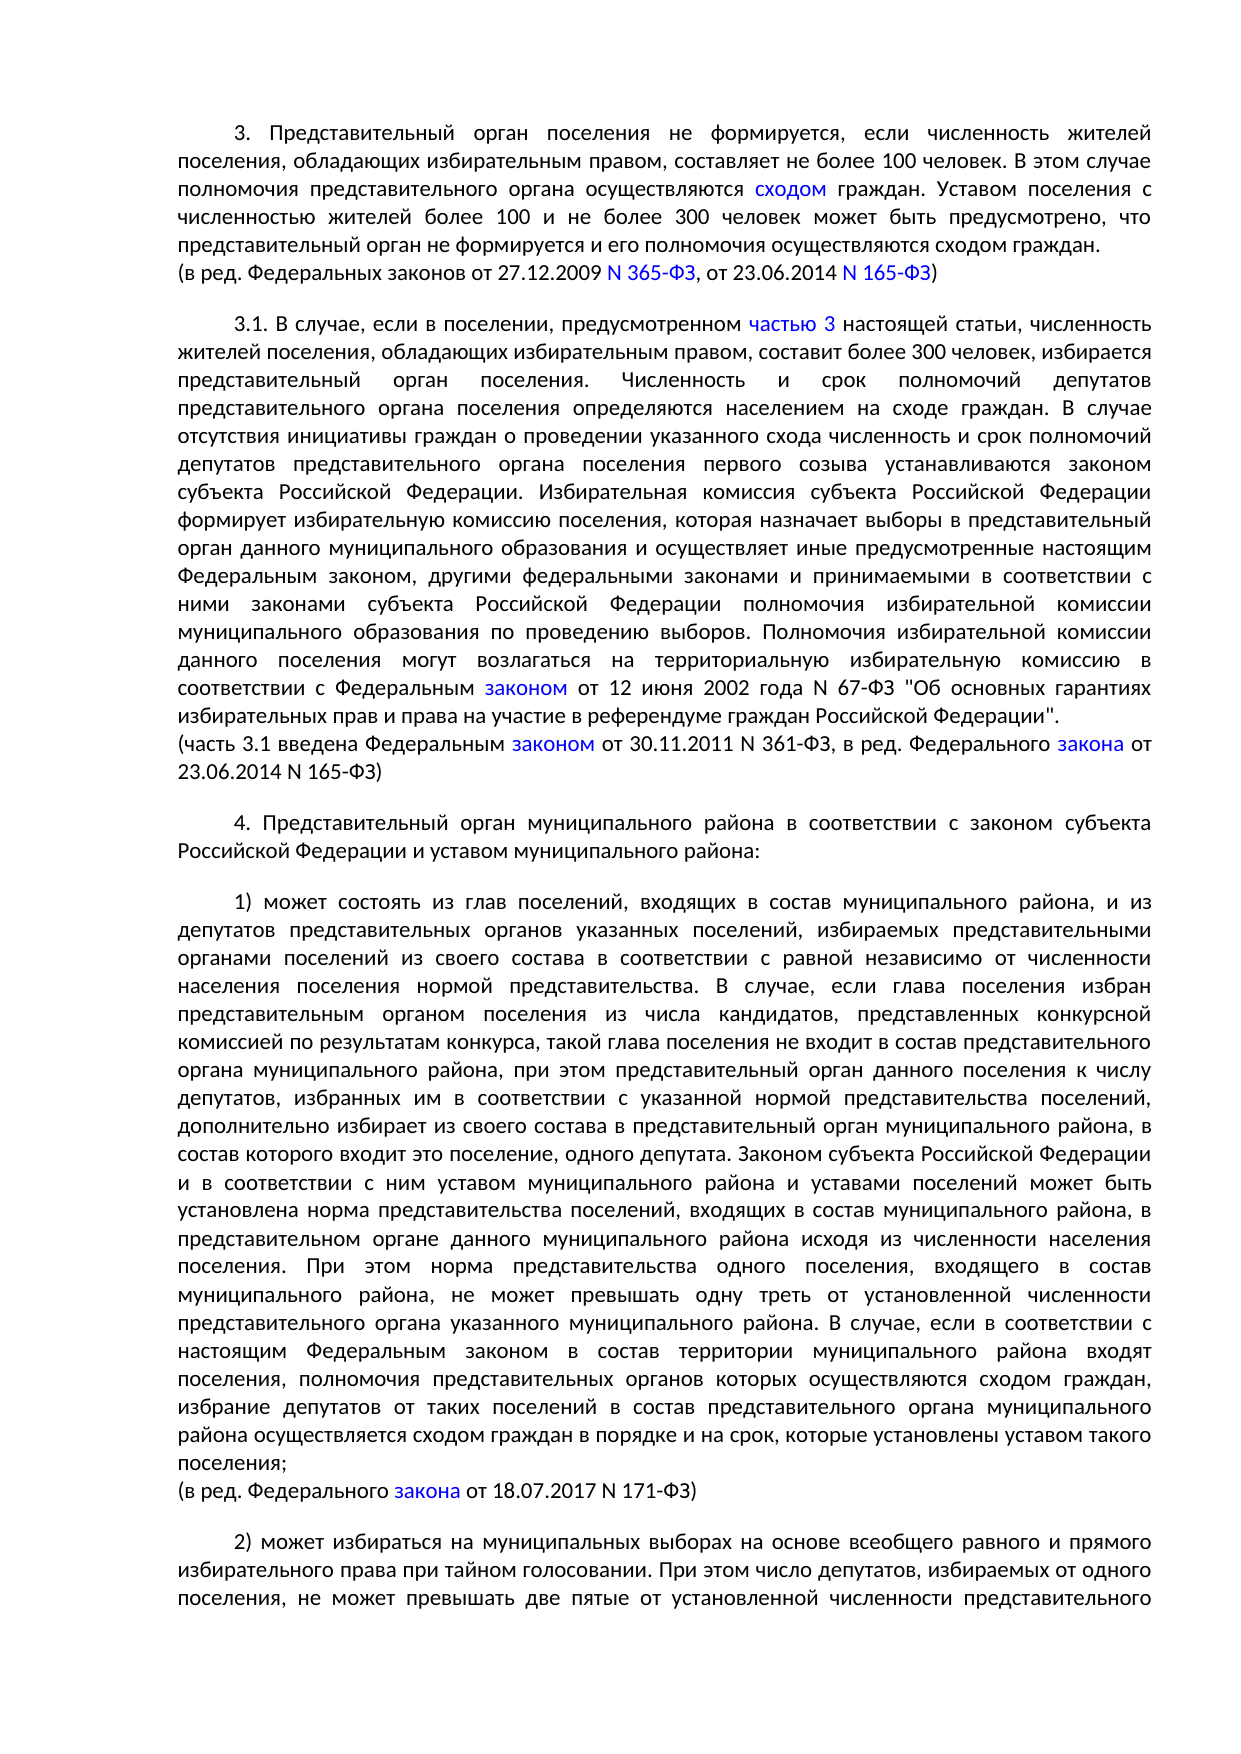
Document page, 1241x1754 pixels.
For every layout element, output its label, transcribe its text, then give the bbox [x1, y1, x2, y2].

text (в ред. Федерального закона от 18.07.2017 N 171-ФЗ) [177, 1476, 1152, 1504]
text (часть 3.1 введена Федеральным законом от 30.11.2011 N 361-ФЗ, в ред. Федерального закона от 23.06.2014 N 165-ФЗ) [177, 729, 1152, 786]
text 3.1. В случае, если в поселении, предусмотренном частью 3 настоящей статьи, численность жителей поселения, обладающих избирательным правом, составит более 300 человек, избирается представительный орган поселения. Численность и срок полномочий депутатов представительного органа поселения определяются населением на сходе граждан. В случае отсутствия инициативы граждан о проведении указанного схода численность и срок полномочий депутатов представительного органа поселения первого созыва устанавливаются законом субъекта Российской Федерации. Избирательная комиссия субъекта Российской Федерации формирует избирательную комиссию поселения, которая назначает выборы в представительный орган данного муниципального образования и осуществляет иные предусмотренные настоящим Федеральным законом, другими федеральными законами и принимаемыми в соответствии с ними законами субъекта Российской Федерации полномочия избирательной комиссии муниципального образования по проведению выборов. Полномочия избирательной комиссии данного поселения могут возлагаться на территориальную избирательную комиссию в соответствии с Федеральным законом от 12 июня 2002 года N 67-ФЗ "Об основных гарантиях избирательных прав и права на участие в референдуме граждан Российской Федерации". [177, 309, 1152, 729]
text 3. Представительный орган поселения не формируется, если численность жителей поселения, обладающих избирательным правом, составляет не более 100 человек. В этом случае полномочия представительного органа осуществляются сходом граждан. Уставом поселения с численностью жителей более 100 и не более 300 человек может быть предусмотрено, что представительный орган не формируется и его полномочия осуществляются сходом граждан. [177, 118, 1152, 258]
text 4. Представительный орган муниципального района в соответствии с законом субъекта Российской Федерации и уставом муниципального района: [177, 808, 1152, 864]
text 1) может состоять из глав поселений, входящих в состав муниципального района, и из депутатов представительных органов указанных поселений, избираемых представительными органами поселений из своего состава в соответствии с равной независимо от численности населения поселения нормой представительства. В случае, если глава поселения избран представительным органом поселения из числа кандидатов, представленных конкурсной комиссией по результатам конкурса, такой глава поселения не входит в состав представительного органа муниципального района, при этом представительный орган данного поселения к числу депутатов, избранных им в соответствии с указанной нормой представительства поселений, дополнительно избирает из своего состава в представительный орган муниципального района, в состав которого входит это поселение, одного депутата. Законом субъекта Российской Федерации и в соответствии с ним уставом муниципального района и уставами поселений может быть установлена норма представительства поселений, входящих в состав муниципального района, в представительном органе данного муниципального района исходя из численности населения поселения. При этом норма представительства одного поселения, входящего в состав муниципального района, не может превышать одну треть от установленной численности представительного органа указанного муниципального района. В случае, если в соответствии с настоящим Федеральным законом в состав территории муниципального района входят поселения, полномочия представительных органов которых осуществляются сходом граждан, избрание депутатов от таких поселений в состав представительного органа муниципального района осуществляется сходом граждан в порядке и на срок, которые установлены уставом такого поселения; [177, 887, 1152, 1476]
text (в ред. Федеральных законов от 27.12.2009 N 365-ФЗ, от 23.06.2014 N 165-ФЗ) [177, 258, 1152, 286]
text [177, 1527, 1152, 1611]
